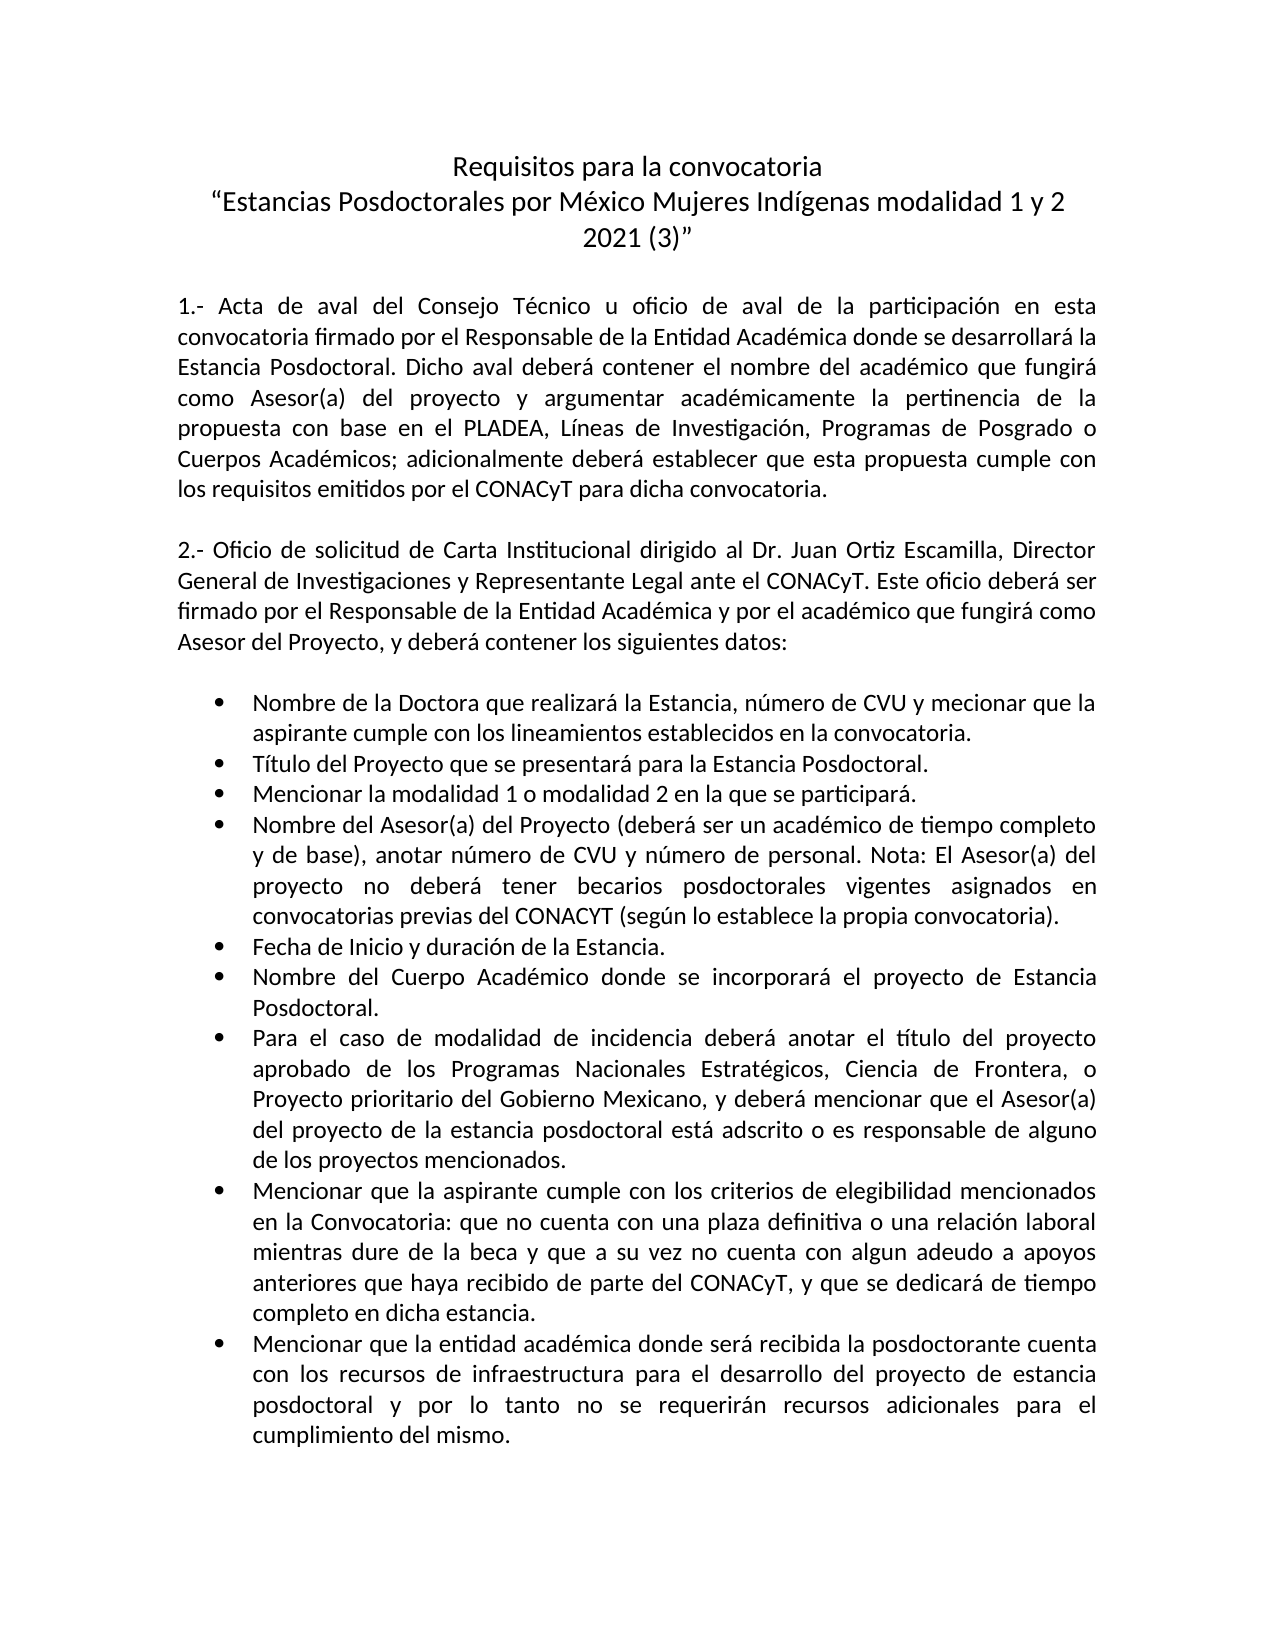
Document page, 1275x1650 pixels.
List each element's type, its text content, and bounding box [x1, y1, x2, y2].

list Nombre del Cuerpo Académico donde se incorporará el proyecto de Estancia Posdoctoral. [215, 962, 1098, 1023]
list Mencionar la modalidad 1 o modalidad 2 en la que se participará. [215, 778, 1098, 809]
list Mencionar que la entidad académica donde será recibida la posdoctorante cuenta con los recursos de infraestructura para el desarrollo del proyecto de estancia posdoctoral y por lo tanto no se requerirán recursos adicionales para el cumplimiento del mismo. [215, 1328, 1098, 1450]
list Fecha de Inicio y duración de la Estancia. [215, 931, 1098, 962]
list Mencionar que la aspirante cumple con los criterios de elegibilidad mencionados en la Convocatoria: que no cuenta con una plaza definitiva o una relación laboral mientras dure de la beca y que a su vez no cuenta con algun adeudo a apoyos anteriores que haya recibido de parte del CONACyT, y que se dedicará de tiempo completo en dicha estancia. [215, 1175, 1098, 1328]
list Título del Proyecto que se presentará para la Estancia Posdoctoral. [215, 748, 1098, 778]
text “Estancias Posdoctorales por México Mujeres Indígenas modalidad 1 y 2 2021 (3)” [177, 183, 1098, 254]
list Para el caso de modalidad de incidencia deberá anotar el título del proyecto aprobado de los Programas Nacionales Estratégicos, Ciencia de Frontera, o Proyecto prioritario del Gobierno Mexicano, y deberá mencionar que el Asesor(a) del proyecto de la estancia posdoctoral está adscrito o es responsable de alguno de los proyectos mencionados. [215, 1023, 1098, 1175]
text 2.- Oficio de solicitud de Carta Institucional dirigido al Dr. Juan Ortiz Escamilla, Director General de Investigaciones y Representante Legal ante el CONACyT. Este oficio deberá ser firmado por el Responsable de la Entidad Académica y por el académico que fungirá como Asesor del Proyecto, y deberá contener los siguientes datos: [177, 534, 1098, 656]
text 1.- Acta de aval del Consejo Técnico u oficio de aval de la participación en esta convocatoria firmado por el Responsable de la Entidad Académica donde se desarrollará la Estancia Posdoctoral. Dicho aval deberá contener el nombre del académico que fungirá como Asesor(a) del proyecto y argumentar académicamente la pertinencia de la propuesta con base en el PLADEA, Líneas de Investigación, Programas de Posgrado o Cuerpos Académicos; adicionalmente deberá establecer que esta propuesta cumple con los requisitos emitidos por el CONACyT para dicha convocatoria. [177, 290, 1098, 504]
text Requisitos para la convocatoria [177, 148, 1098, 183]
list Nombre del Asesor(a) del Proyecto (deberá ser un académico de tiempo completo y de base), anotar número de CVU y número de personal. Nota: El Asesor(a) del proyecto no deberá tener becarios posdoctorales vigentes asignados en convocatorias previas del CONACYT (según lo establece la propia convocatoria). [215, 809, 1098, 931]
list Nombre de la Doctora que realizará la Estancia, número de CVU y mecionar que la aspirante cumple con los lineamientos establecidos en la convocatoria. [215, 687, 1098, 748]
